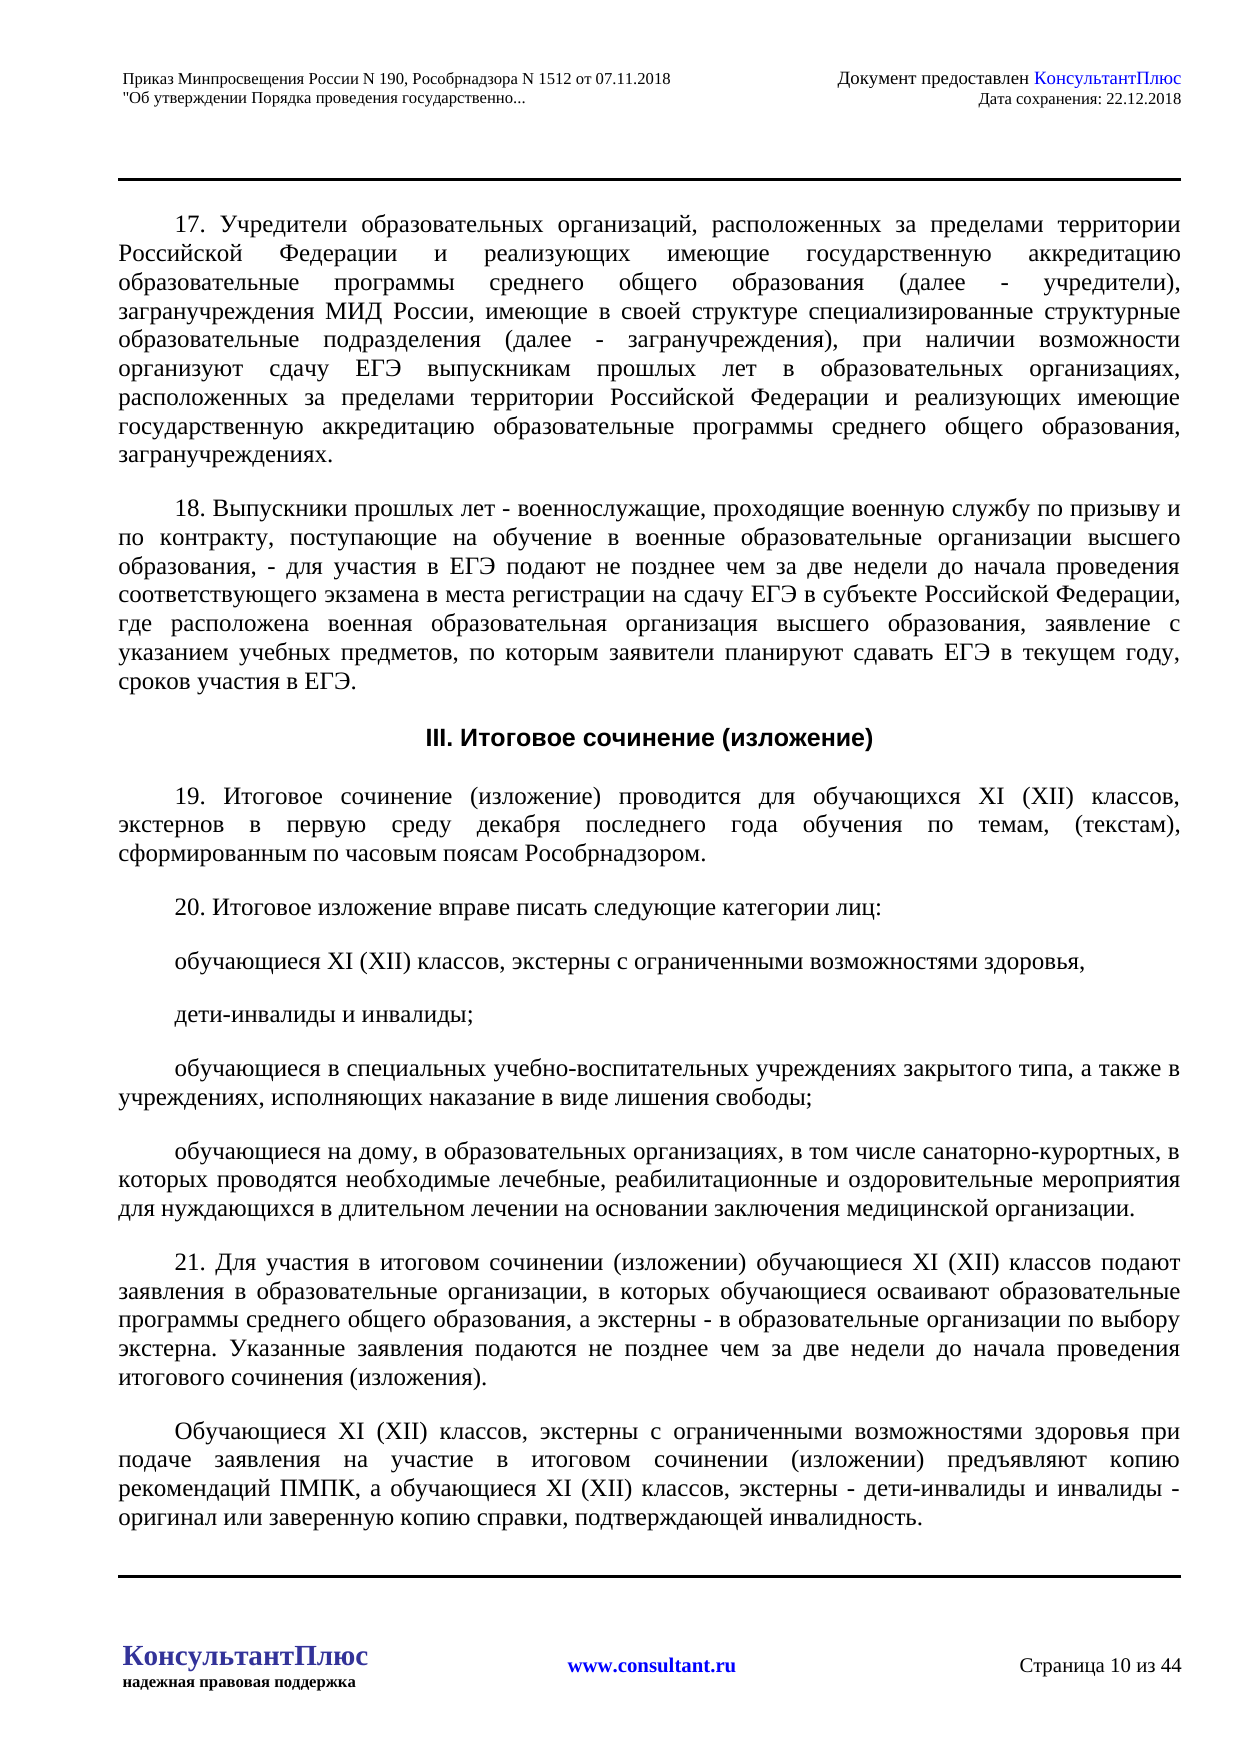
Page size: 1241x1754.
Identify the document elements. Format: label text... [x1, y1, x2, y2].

title III. Итоговое сочинение (изложение) [118, 723, 1181, 752]
text обучающиеся в специальных учебно-воспитательных учреждениях закрытого типа, а также в учреждениях, исполняющих наказание в виде лишения свободы; [118, 1053, 1181, 1111]
text Обучающиеся XI (XII) классов, экстерны с ограниченными возможностями здоровья при подаче заявления на участие в итоговом сочинении (изложении) предъявляют копию рекомендаций ПМПК, а обучающиеся XI (XII) классов, экстерны - дети-инвалиды и инвалиды - оригинал или заверенную копию справки, подтверждающей инвалидность. [118, 1416, 1181, 1531]
text 18. Выпускники прошлых лет - военнослужащие, проходящие военную службу по призыву и по контракту, поступающие на обучение в военные образовательные организации высшего образования, - для участия в ЕГЭ подают не позднее чем за две недели до начала проведения соответствующего экзамена в места регистрации на сдачу ЕГЭ в субъекте Российской Федерации, где расположена военная образовательная организация высшего образования, заявление с указанием учебных предметов, по которым заявители планируют сдавать ЕГЭ в текущем году, сроков участия в ЕГЭ. [118, 493, 1181, 694]
text 17. Учредители образовательных организаций, расположенных за пределами территории Российской Федерации и реализующих имеющие государственную аккредитацию образовательные программы среднего общего образования (далее - учредители), загранучреждения МИД России, имеющие в своей структуре специализированные структурные образовательные подразделения (далее - загранучреждения), при наличии возможности организуют сдачу ЕГЭ выпускникам прошлых лет в образовательных организациях, расположенных за пределами территории Российской Федерации и реализующих имеющие государственную аккредитацию образовательные программы среднего общего образования, загранучреждениях. [118, 209, 1181, 468]
text обучающиеся XI (XII) классов, экстерны с ограниченными возможностями здоровья, [118, 946, 1181, 974]
text дети-инвалиды и инвалиды; [118, 999, 1181, 1028]
text 19. Итоговое сочинение (изложение) проводится для обучающихся XI (XII) классов, экстернов в первую среду декабря последнего года обучения по темам, (текстам), сформированным по часовым поясам Рособрнадзором. [118, 781, 1181, 867]
text обучающиеся на дому, в образовательных организациях, в том числе санаторно-курортных, в которых проводятся необходимые лечебные, реабилитационные и оздоровительные мероприятия для нуждающихся в длительном лечении на основании заключения медицинской организации. [118, 1136, 1181, 1222]
text 21. Для участия в итоговом сочинении (изложении) обучающиеся XI (XII) классов подают заявления в образовательные организации, в которых обучающиеся осваивают образовательные программы среднего общего образования, а экстерны - в образовательные организации по выбору экстерна. Указанные заявления подаются не позднее чем за две недели до начала проведения итогового сочинения (изложения). [118, 1247, 1181, 1391]
text 20. Итоговое изложение вправе писать следующие категории лиц: [118, 892, 1181, 921]
